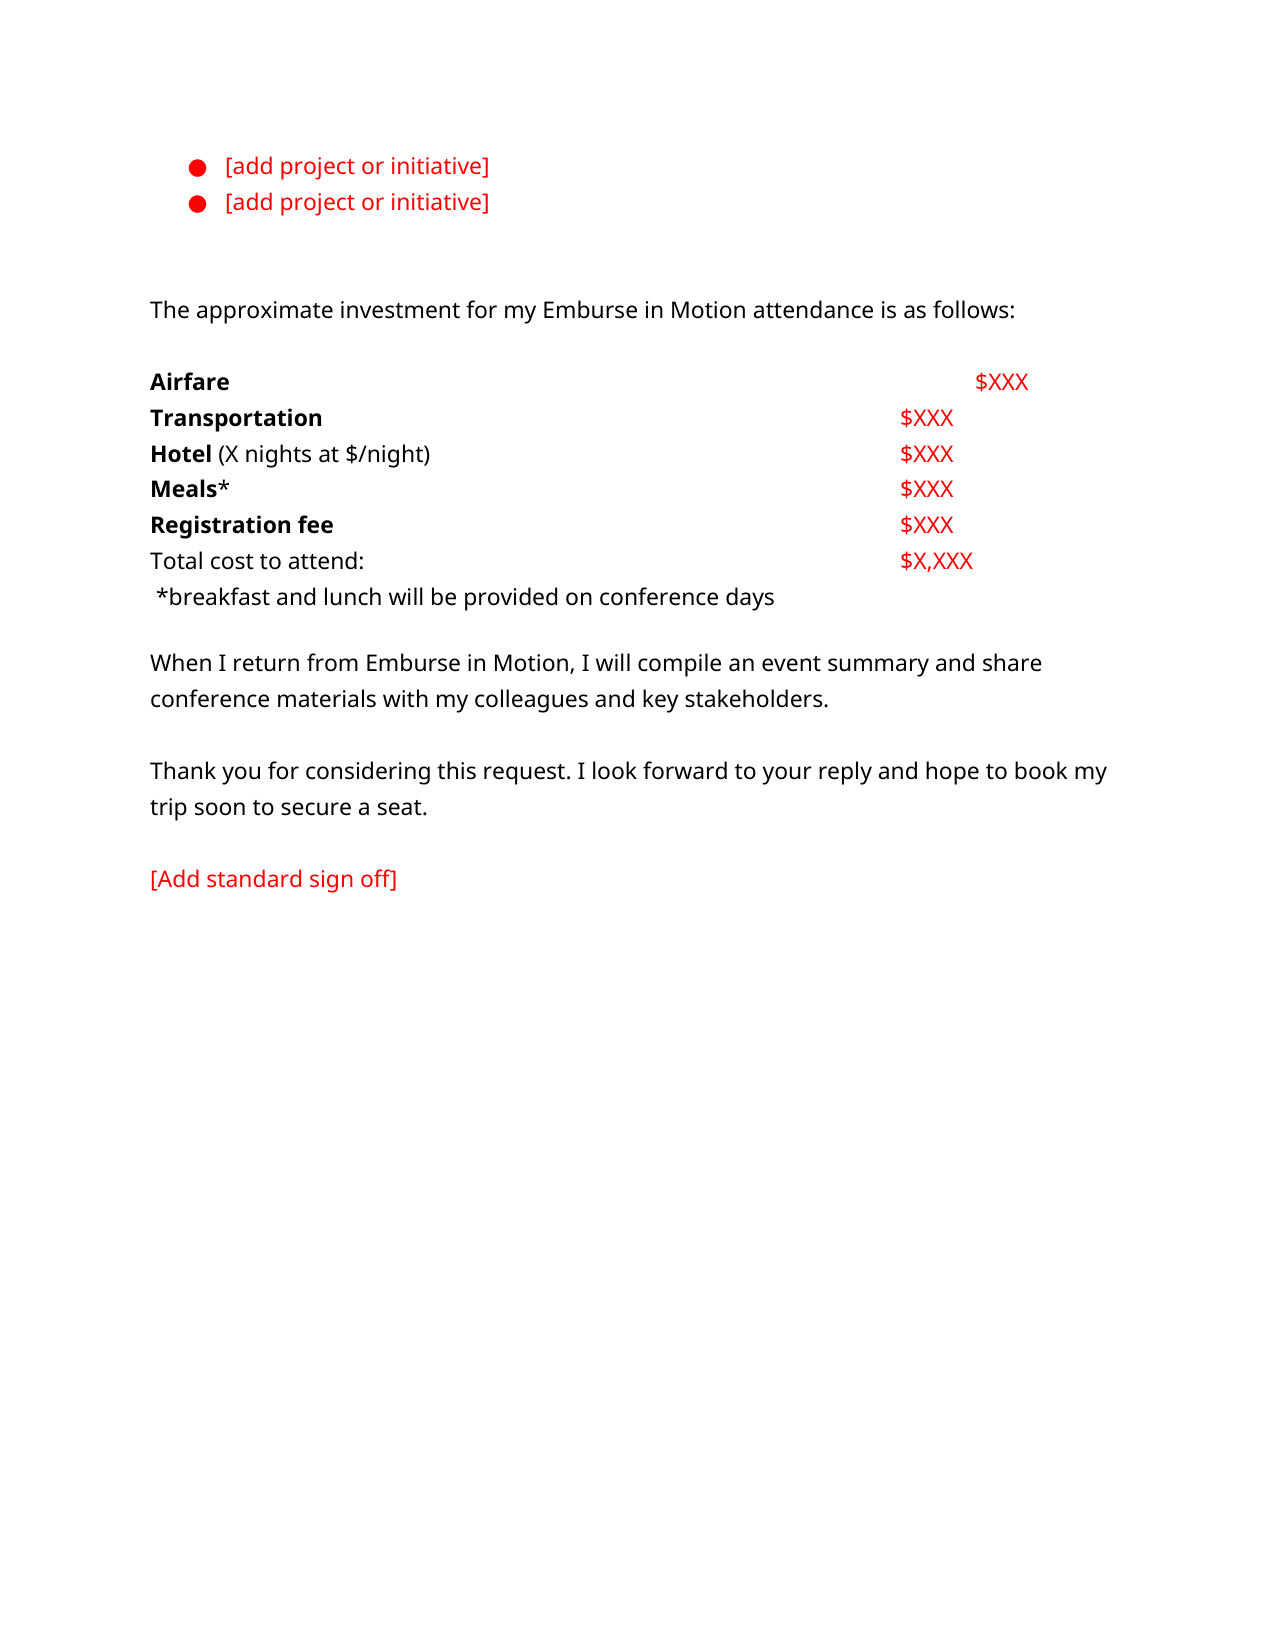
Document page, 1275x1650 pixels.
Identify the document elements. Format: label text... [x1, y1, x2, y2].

list [add project or initiative] [187, 186, 1125, 217]
text The approximate investment for my Emburse in Motion attendance is as follows: [150, 294, 1125, 325]
text When I return from Emburse in Motion, I will compile an event summary and share conference materials with my colleagues and key stakeholders. [150, 647, 1125, 714]
text Hotel (X nights at $/night) $XXX [150, 437, 1125, 469]
text Transportation $XXX [150, 402, 1125, 433]
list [187, 150, 1125, 181]
text Meals* $XXX [150, 473, 1125, 505]
text Thank you for considering this request. I look forward to your reply and hope to book my trip soon to secure a seat. [150, 755, 1125, 822]
text *breakfast and lunch will be provided on conference days [150, 581, 1125, 612]
text Total cost to attend: $X,XXX [150, 545, 1125, 577]
text [Add standard sign off] [150, 863, 1125, 894]
text Registration fee $XXX [150, 509, 1125, 541]
text Airfare $XXX [150, 366, 1125, 397]
